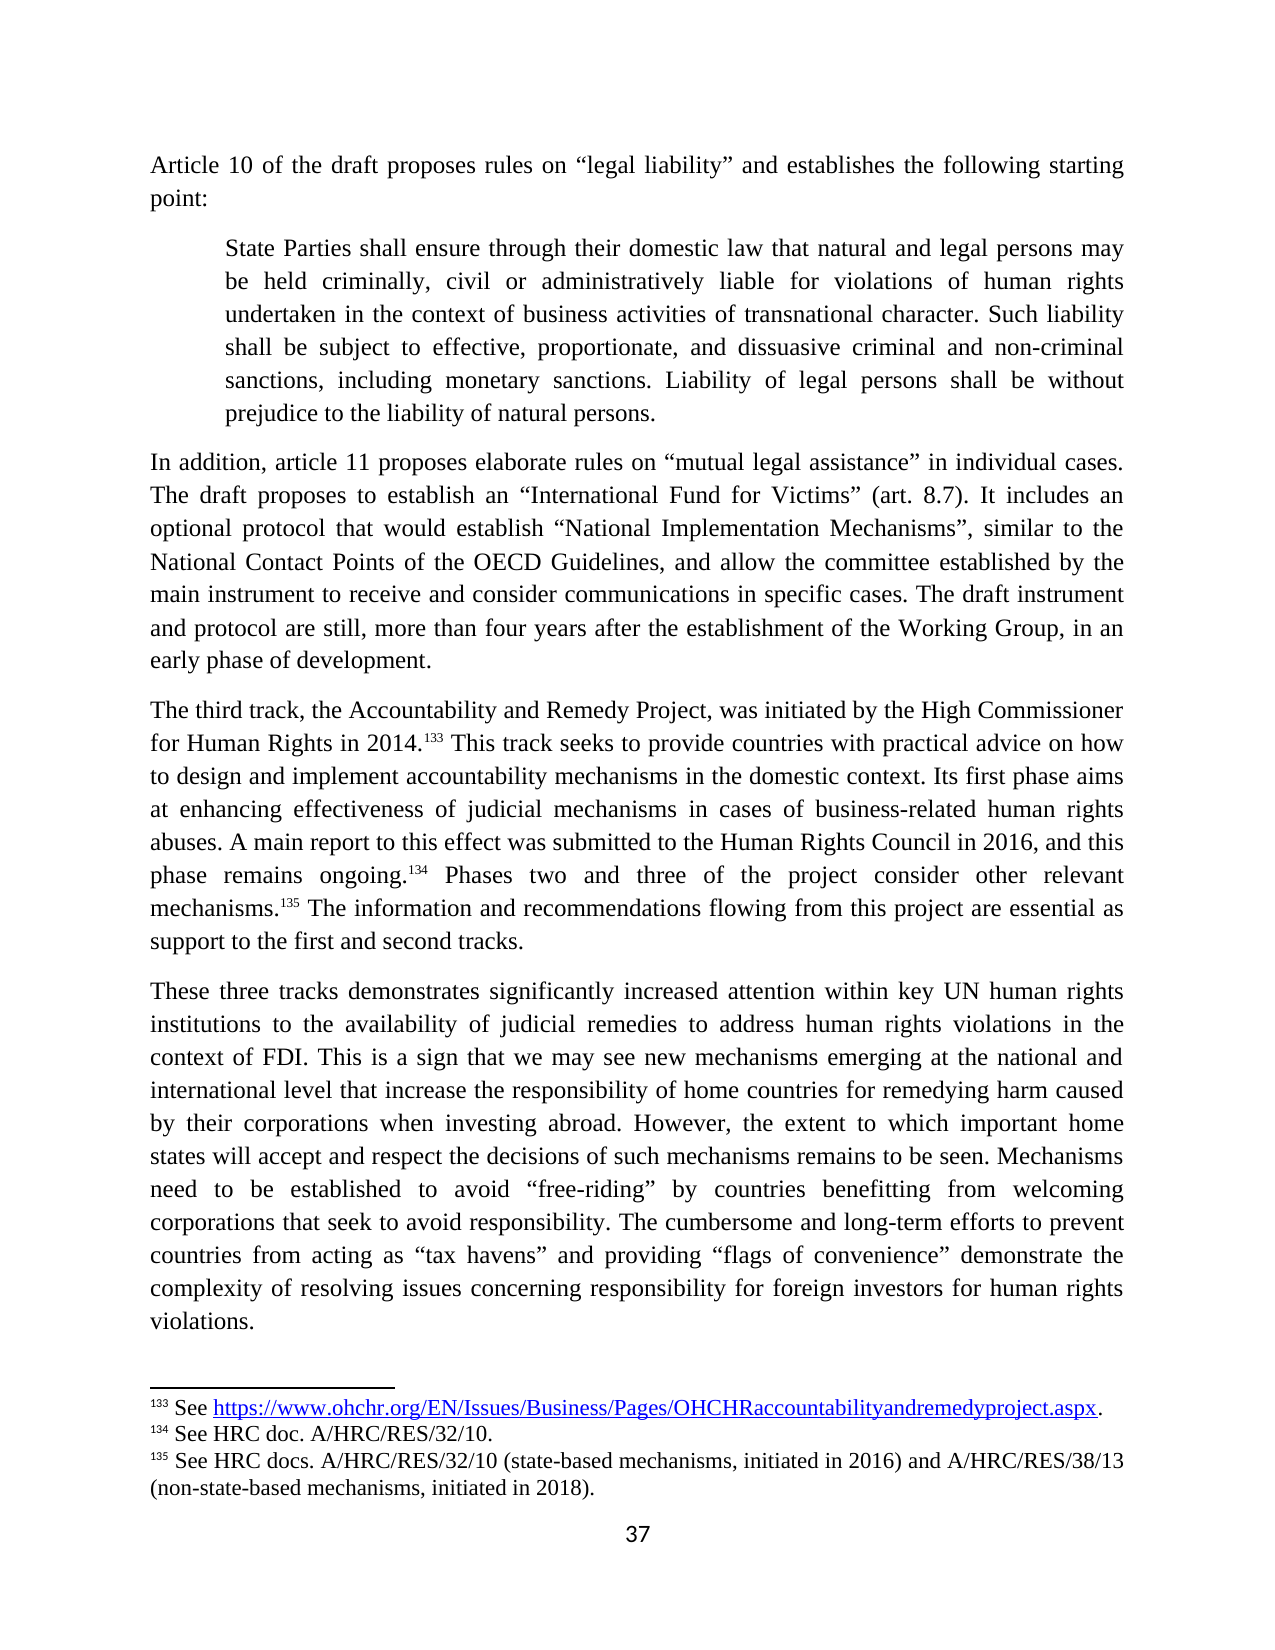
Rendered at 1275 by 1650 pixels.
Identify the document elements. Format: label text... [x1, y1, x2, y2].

text State Parties shall ensure through their domestic law that natural and legal persons may be held criminally, civil or administratively liable for violations of human rights undertaken in the context of business activities of transnational character. Such liability shall be subject to effective, proportionate, and dissuasive criminal and non-criminal sanctions, including monetary sanctions. Liability of legal persons shall be without prejudice to the liability of natural persons. [225, 233, 1125, 427]
text The second track started in 2014 with the establishment of an “open-ended intergovernmental working group on transnational corporations and other business enterprises with respect to human rights” whose task is to elaborate an “international legally binding instrument on transnational corporations and other business enterprises with respect to human rights.” At its fourth session in 2018, the working group carried out its first reading of a draft instrument. Article 10 of the draft proposes rules on “legal liability” and establishes the following starting point: [150, 150, 1125, 212]
text The third track, the Accountability and Remedy Project, was initiated by the High Commissioner for Human Rights in 2014. This track seeks to provide countries with practical advice on how to design and implement accountability mechanisms in the domestic context. Its first phase aims at enhancing effectiveness of judicial mechanisms in cases of business-related human rights abuses. A main report to this effect was submitted to the Human Rights Council in 2016, and this phase remains ongoing. Phases two and three of the project consider other relevant mechanisms. The information and recommendations flowing from this project are essential as support to the first and second tracks. [150, 695, 1125, 955]
text In addition, article 11 proposes elaborate rules on “mutual legal assistance” in individual cases. The draft proposes to establish an “International Fund for Victims” (art. 8.7). It includes an optional protocol that would establish “National Implementation Mechanisms”, similar to the National Contact Points of the OECD Guidelines, and allow the committee established by the main instrument to receive and consider communications in specific cases. The draft instrument and protocol are still, more than four years after the establishment of the Working Group, in an early phase of development. [150, 447, 1125, 674]
text These three tracks demonstrates significantly increased attention within key UN human rights institutions to the availability of judicial remedies to address human rights violations in the context of FDI. This is a sign that we may see new mechanisms emerging at the national and international level that increase the responsibility of home countries for remedying harm caused by their corporations when investing abroad. However, the extent to which important home states will accept and respect the decisions of such mechanisms remains to be seen. Mechanisms need to be established to avoid “free-riding” by countries benefitting from welcoming corporations that seek to avoid responsibility. The cumbersome and long-term efforts to prevent countries from acting as “tax havens” and providing “flags of convenience” demonstrate the complexity of resolving issues concerning responsibility for foreign investors for human rights violations. [150, 976, 1125, 1335]
